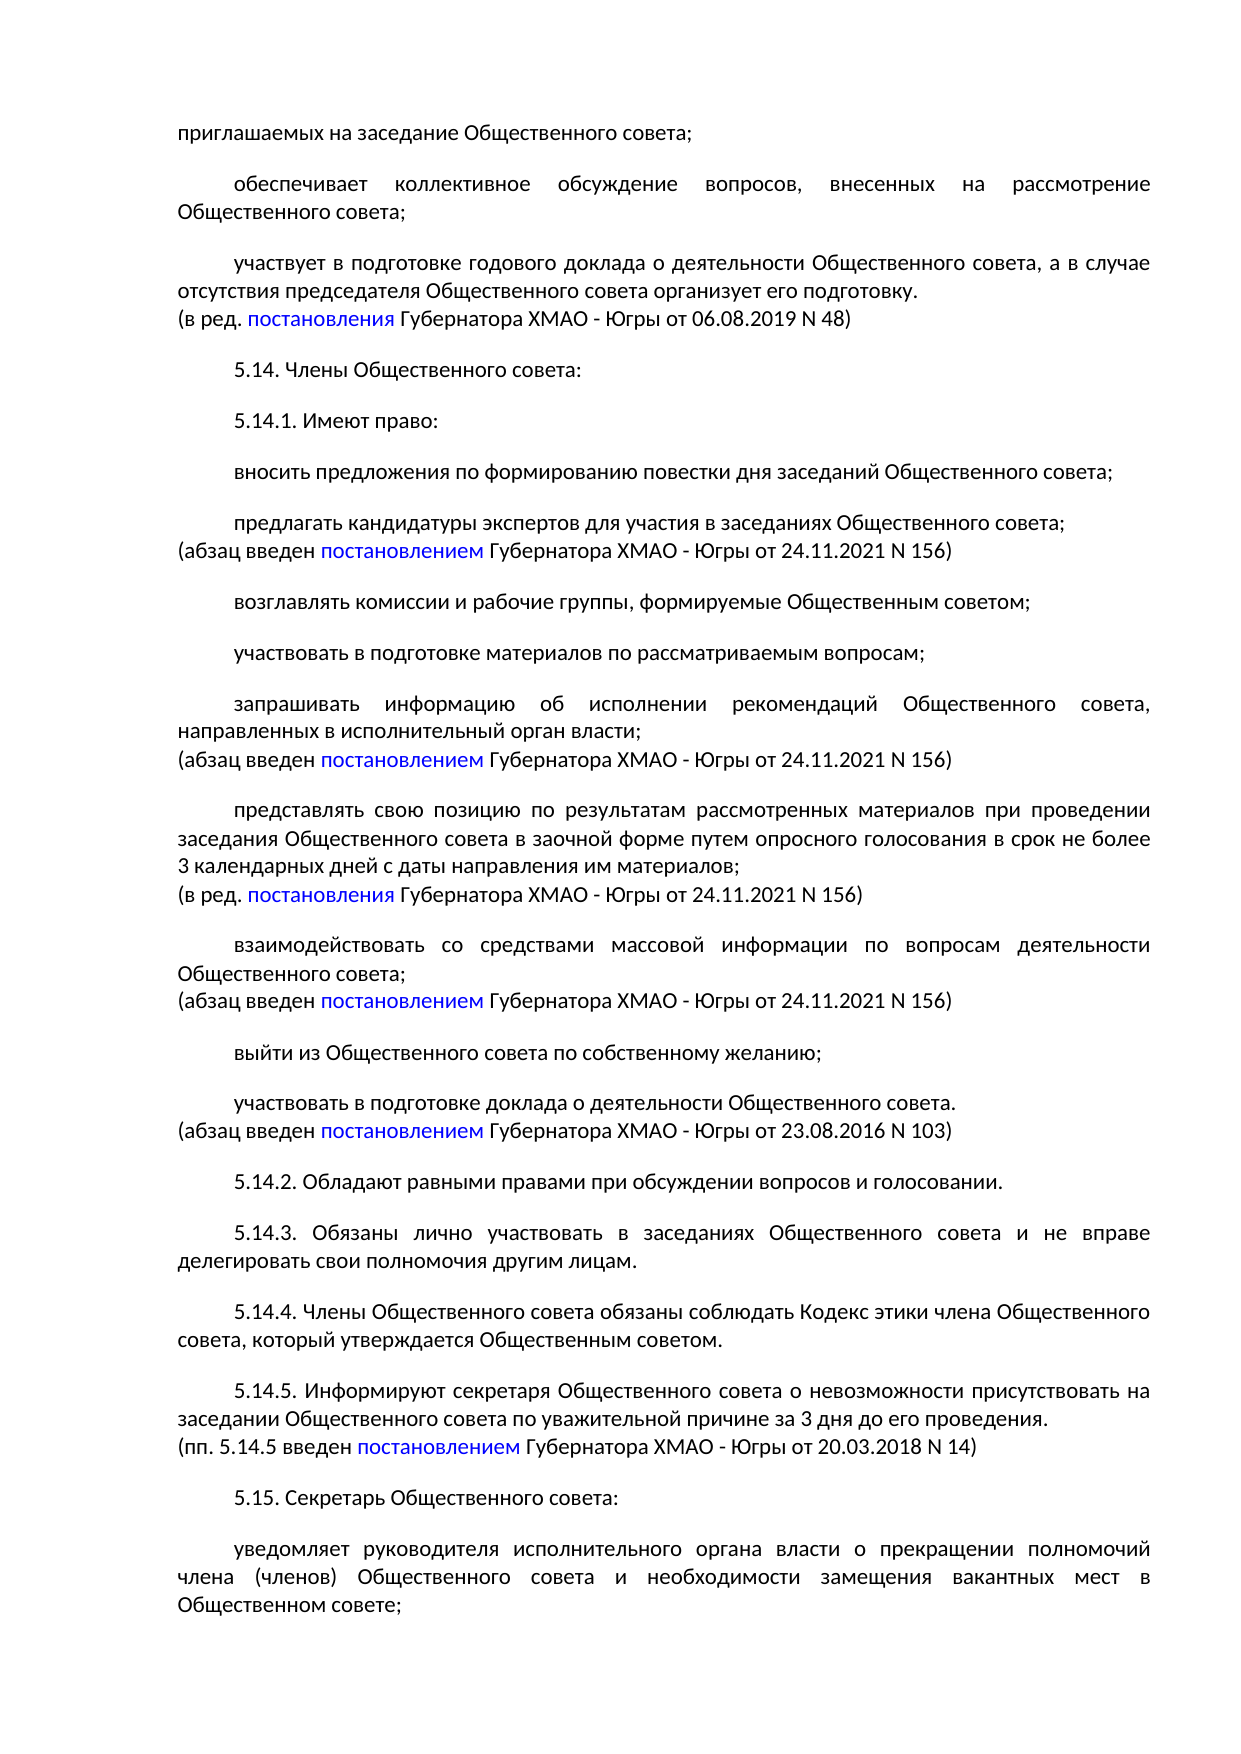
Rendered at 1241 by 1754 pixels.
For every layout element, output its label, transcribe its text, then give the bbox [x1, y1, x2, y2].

text 5.14. Члены Общественного совета: [177, 355, 1152, 383]
text представлять свою позицию по результатам рассмотренных материалов при проведении заседания Общественного совета в заочной форме путем опросного голосования в срок не более 3 календарных дней с даты направления им материалов; [177, 796, 1152, 880]
text предлагать кандидатуры экспертов для участия в заседаниях Общественного совета; [177, 508, 1152, 536]
text (пп. 5.14.5 введен постановлением Губернатора ХМАО - Югры от 20.03.2018 N 14) [177, 1432, 1152, 1460]
text (абзац введен постановлением Губернатора ХМАО - Югры от 24.11.2021 N 156) [177, 536, 1152, 564]
text (в ред. постановления Губернатора ХМАО - Югры от 06.08.2019 N 48) [177, 304, 1152, 332]
text (абзац введен постановлением Губернатора ХМАО - Югры от 24.11.2021 N 156) [177, 745, 1152, 773]
text участвовать в подготовке материалов по рассматриваемым вопросам; [177, 638, 1152, 666]
text обеспечивает коллективное обсуждение вопросов, внесенных на рассмотрение Общественного совета; [177, 169, 1152, 225]
text 5.14.2. Обладают равными правами при обсуждении вопросов и голосовании. [177, 1167, 1152, 1196]
text 5.14.4. Члены Общественного совета обязаны соблюдать Кодекс этики члена Общественного совета, который утверждается Общественным советом. [177, 1297, 1152, 1353]
text уведомляет руководителя исполнительного органа власти о прекращении полномочий члена (членов) Общественного совета и необходимости замещения вакантных мест в Общественном совете; [177, 1534, 1152, 1618]
text участвует в подготовке годового доклада о деятельности Общественного совета, а в случае отсутствия председателя Общественного совета организует его подготовку. [177, 248, 1152, 304]
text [177, 118, 1152, 146]
text (в ред. постановления Губернатора ХМАО - Югры от 24.11.2021 N 156) [177, 880, 1152, 908]
text 5.14.1. Имеют право: [177, 406, 1152, 434]
text взаимодействовать со средствами массовой информации по вопросам деятельности Общественного совета; [177, 931, 1152, 987]
text 5.15. Секретарь Общественного совета: [177, 1483, 1152, 1511]
text 5.14.3. Обязаны лично участвовать в заседаниях Общественного совета и не вправе делегировать свои полномочия другим лицам. [177, 1218, 1152, 1274]
text (абзац введен постановлением Губернатора ХМАО - Югры от 24.11.2021 N 156) [177, 987, 1152, 1015]
text вносить предложения по формированию повестки дня заседаний Общественного совета; [177, 457, 1152, 485]
text участвовать в подготовке доклада о деятельности Общественного совета. [177, 1088, 1152, 1117]
text запрашивать информацию об исполнении рекомендаций Общественного совета, направленных в исполнительный орган власти; [177, 689, 1152, 745]
text выйти из Общественного совета по собственному желанию; [177, 1038, 1152, 1066]
text (абзац введен постановлением Губернатора ХМАО - Югры от 23.08.2016 N 103) [177, 1117, 1152, 1144]
text возглавлять комиссии и рабочие группы, формируемые Общественным советом; [177, 587, 1152, 615]
text 5.14.5. Информируют секретаря Общественного совета о невозможности присутствовать на заседании Общественного совета по уважительной причине за 3 дня до его проведения. [177, 1376, 1152, 1432]
